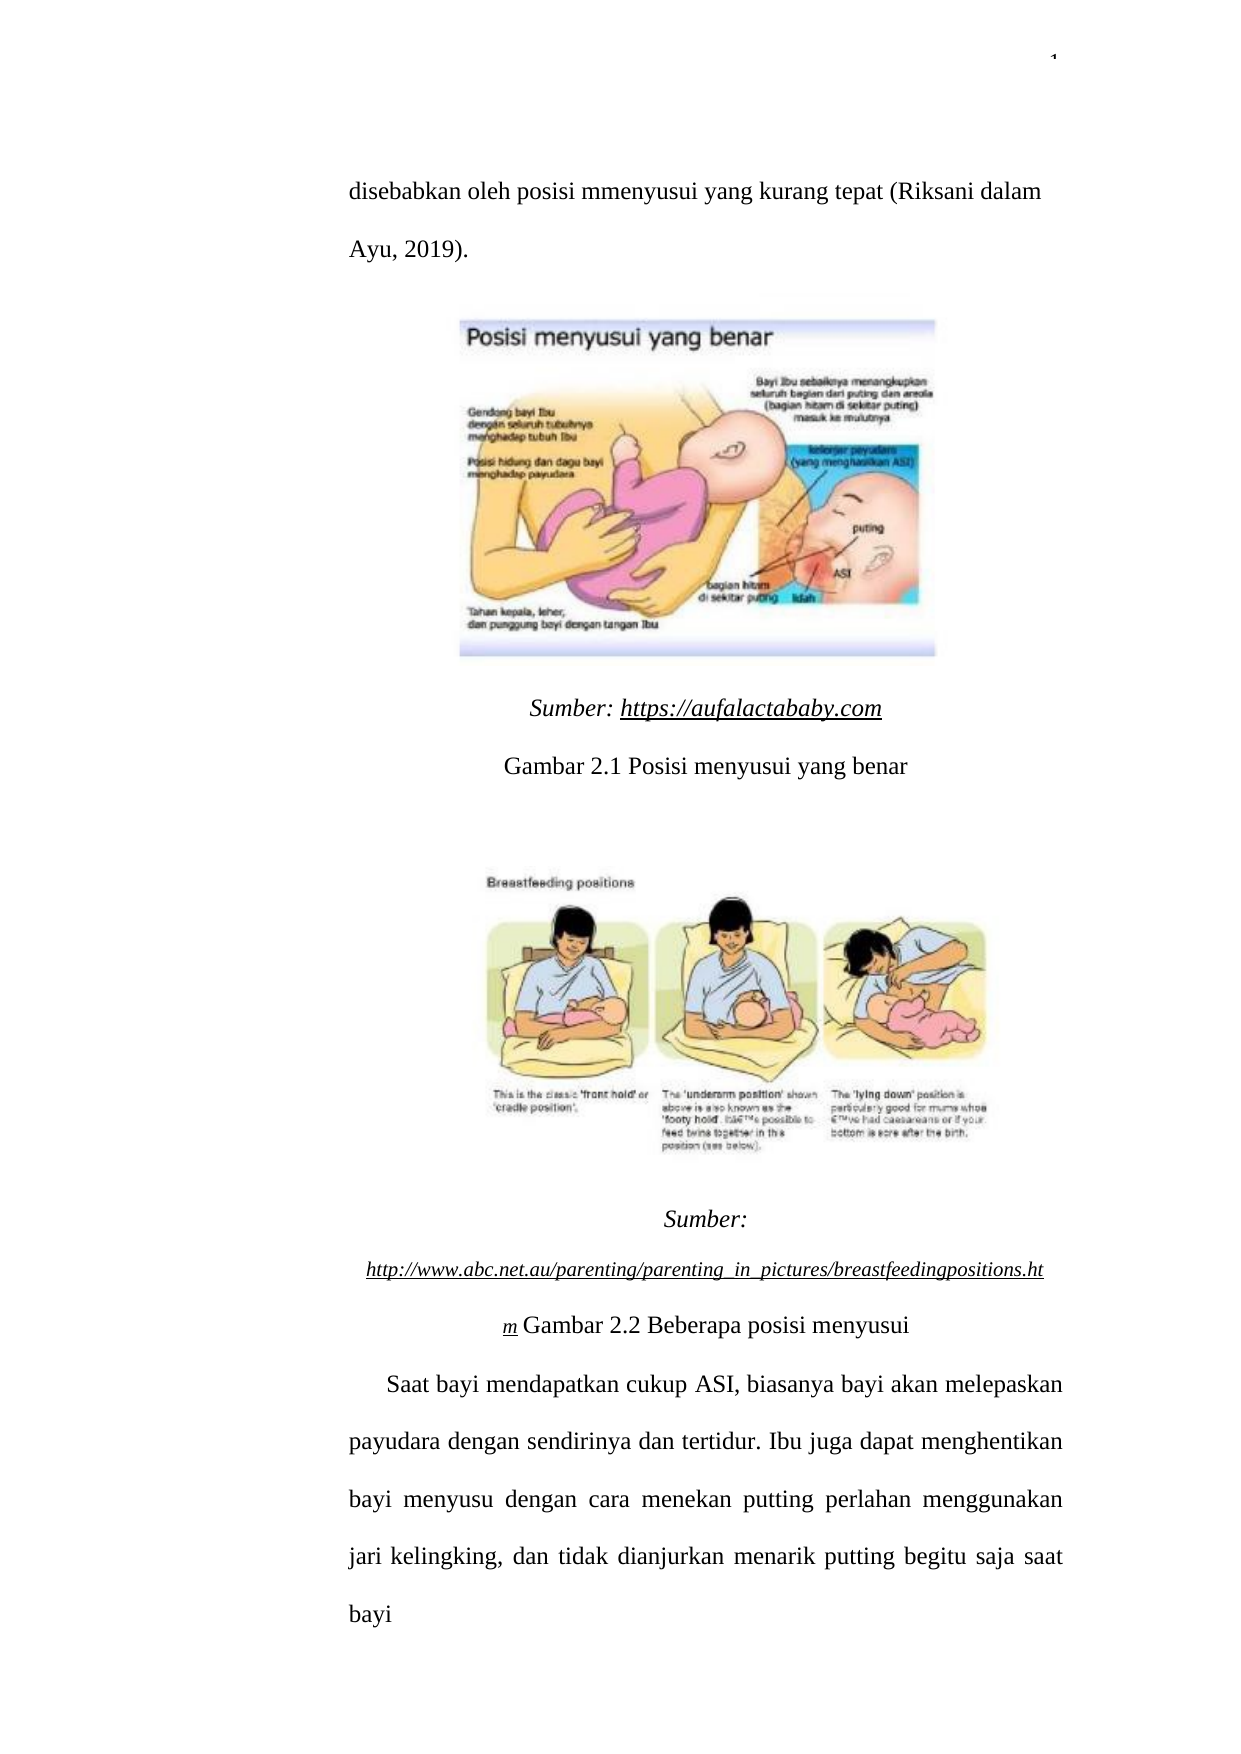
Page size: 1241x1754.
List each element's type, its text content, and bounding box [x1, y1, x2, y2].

picture [435, 293, 977, 666]
text Sumber: https://aufalactababy.com [529, 693, 1128, 722]
text Sumber: http://www.abc.net.au/parenting/parenting_in_pictures/breastfeedingpositions.htm Gambar 2.2 Beberapa posisi menyusui [359, 1204, 1052, 1339]
text Saat bayi mendapatkan cukup ASI, biasanya bayi akan melepaskan payudara dengan sendirinya dan tertidur. Ibu juga dapat menghentikan bayi menyusu dengan cara menekan putting perlahan menggunakan jari kelingking, dan tidak dianjurkan menarik putting begitu saja saat bayi [349, 1369, 1063, 1627]
text disebabkan oleh posisi mmenyusui yang kurang tepat (Riksani dalam Ayu, 2019). [349, 176, 1088, 263]
picture [348, 866, 1118, 1180]
text Gambar 2.1 Posisi menyusui yang benar [502, 751, 909, 780]
